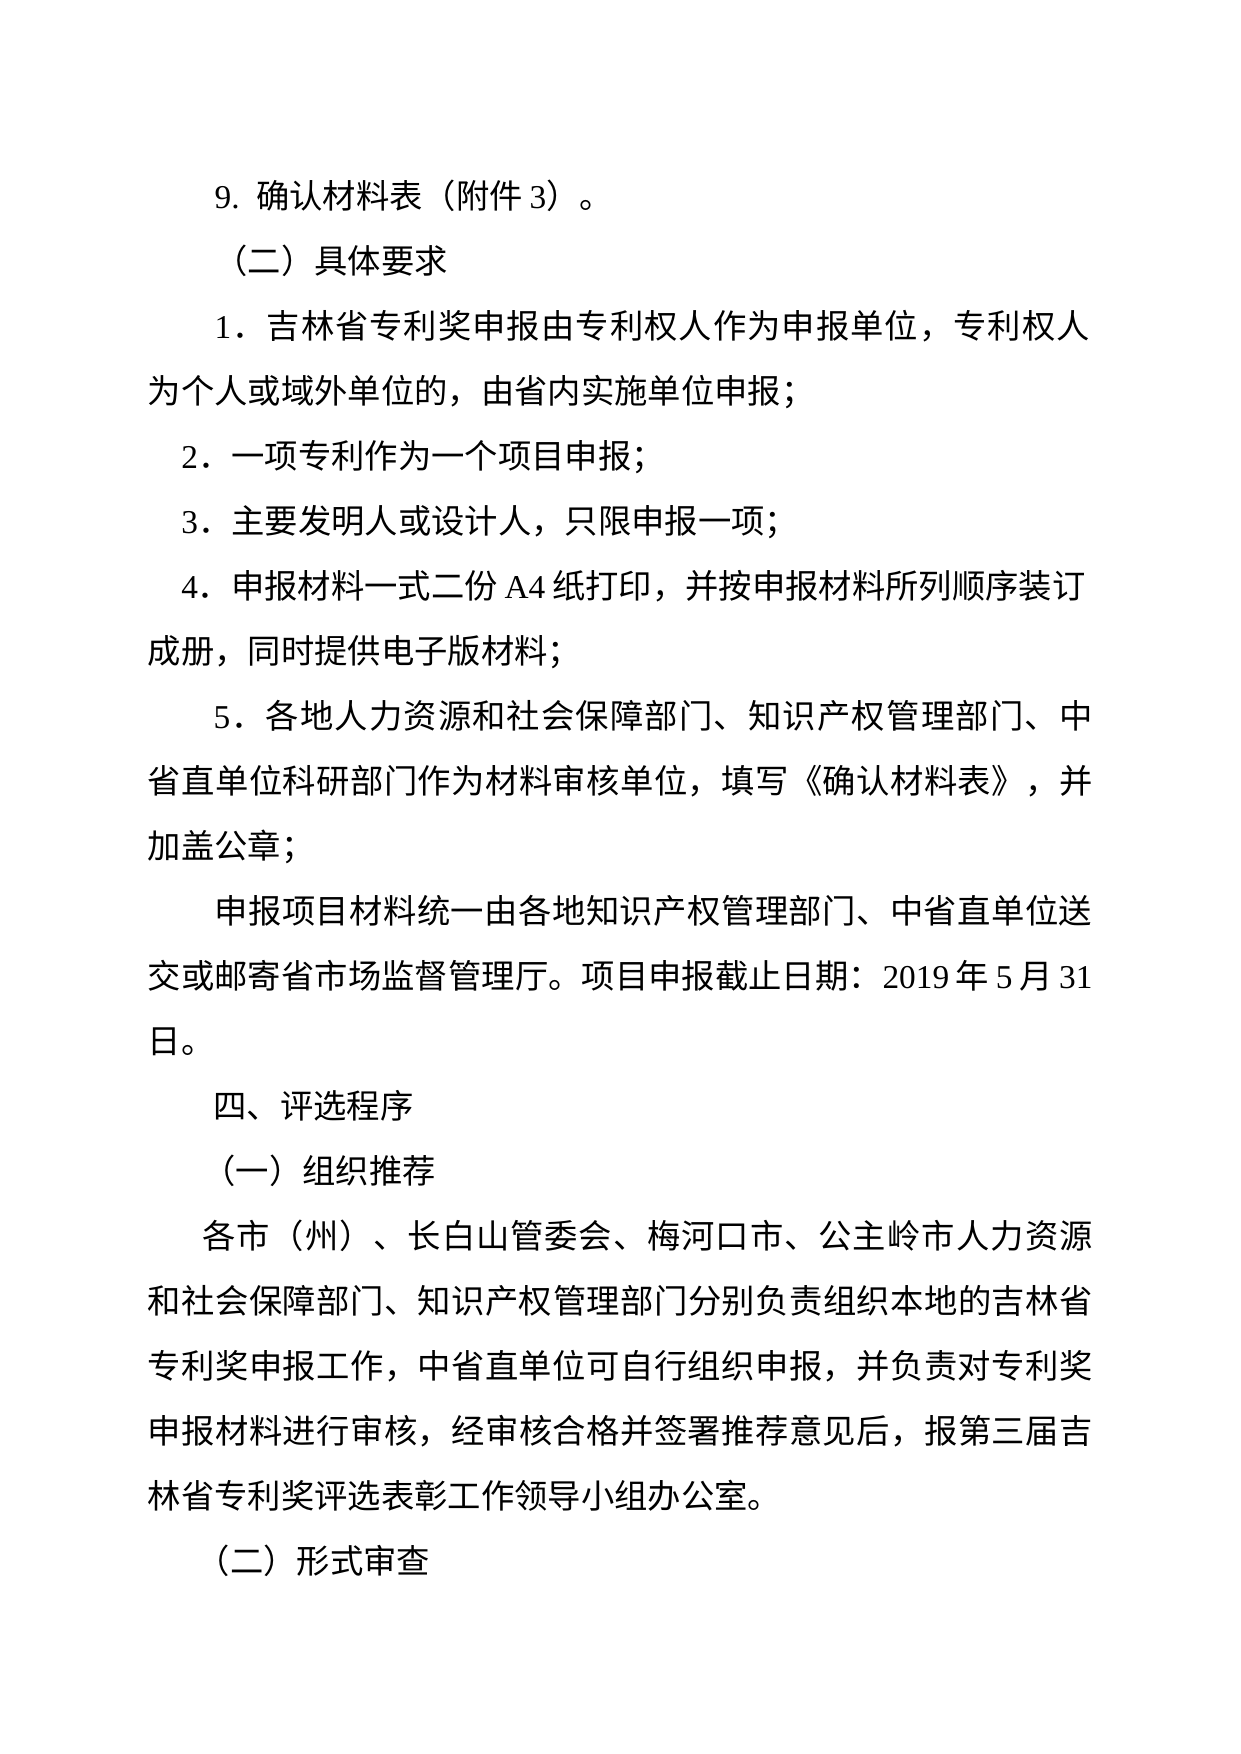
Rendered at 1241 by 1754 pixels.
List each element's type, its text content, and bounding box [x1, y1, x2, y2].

text （二）具体要求 [148, 227, 1092, 292]
text 5．各地人力资源和社会保障部门、知识产权管理部门、中省直单位科研部门作为材料审核单位，填写《确认材料表》，并加盖公章； [148, 682, 1092, 877]
text （二）形式审查 [148, 1527, 1092, 1592]
text 四、评选程序 [148, 1072, 1092, 1137]
text （一）组织推荐 [148, 1137, 1092, 1202]
text 各市（州）、长白山管委会、梅河口市、公主岭市人力资源和社会保障部门、知识产权管理部门分别负责组织本地的吉林省专利奖申报工作，中省直单位可自行组织申报，并负责对专利奖申报材料进行审核，经审核合格并签署推荐意见后，报第三届吉林省专利奖评选表彰工作领导小组办公室。 [148, 1202, 1092, 1527]
text 4．申报材料一式二份A4纸打印，并按申报材料所列顺序装订成册，同时提供电子版材料； [148, 552, 1092, 682]
text 2．一项专利作为一个项目申报； [148, 422, 1092, 487]
text 3．主要发明人或设计人，只限申报一项； [148, 487, 1092, 552]
text 申报项目材料统一由各地知识产权管理部门、中省直单位送交或邮寄省市场监督管理厅。项目申报截止日期：2019年5月31日。 [148, 877, 1092, 1072]
text 1．吉林省专利奖申报由专利权人作为申报单位，专利权人为个人或域外单位的，由省内实施单位申报； [148, 292, 1092, 422]
text 9. 确认材料表（附件3）。 [148, 162, 1092, 227]
